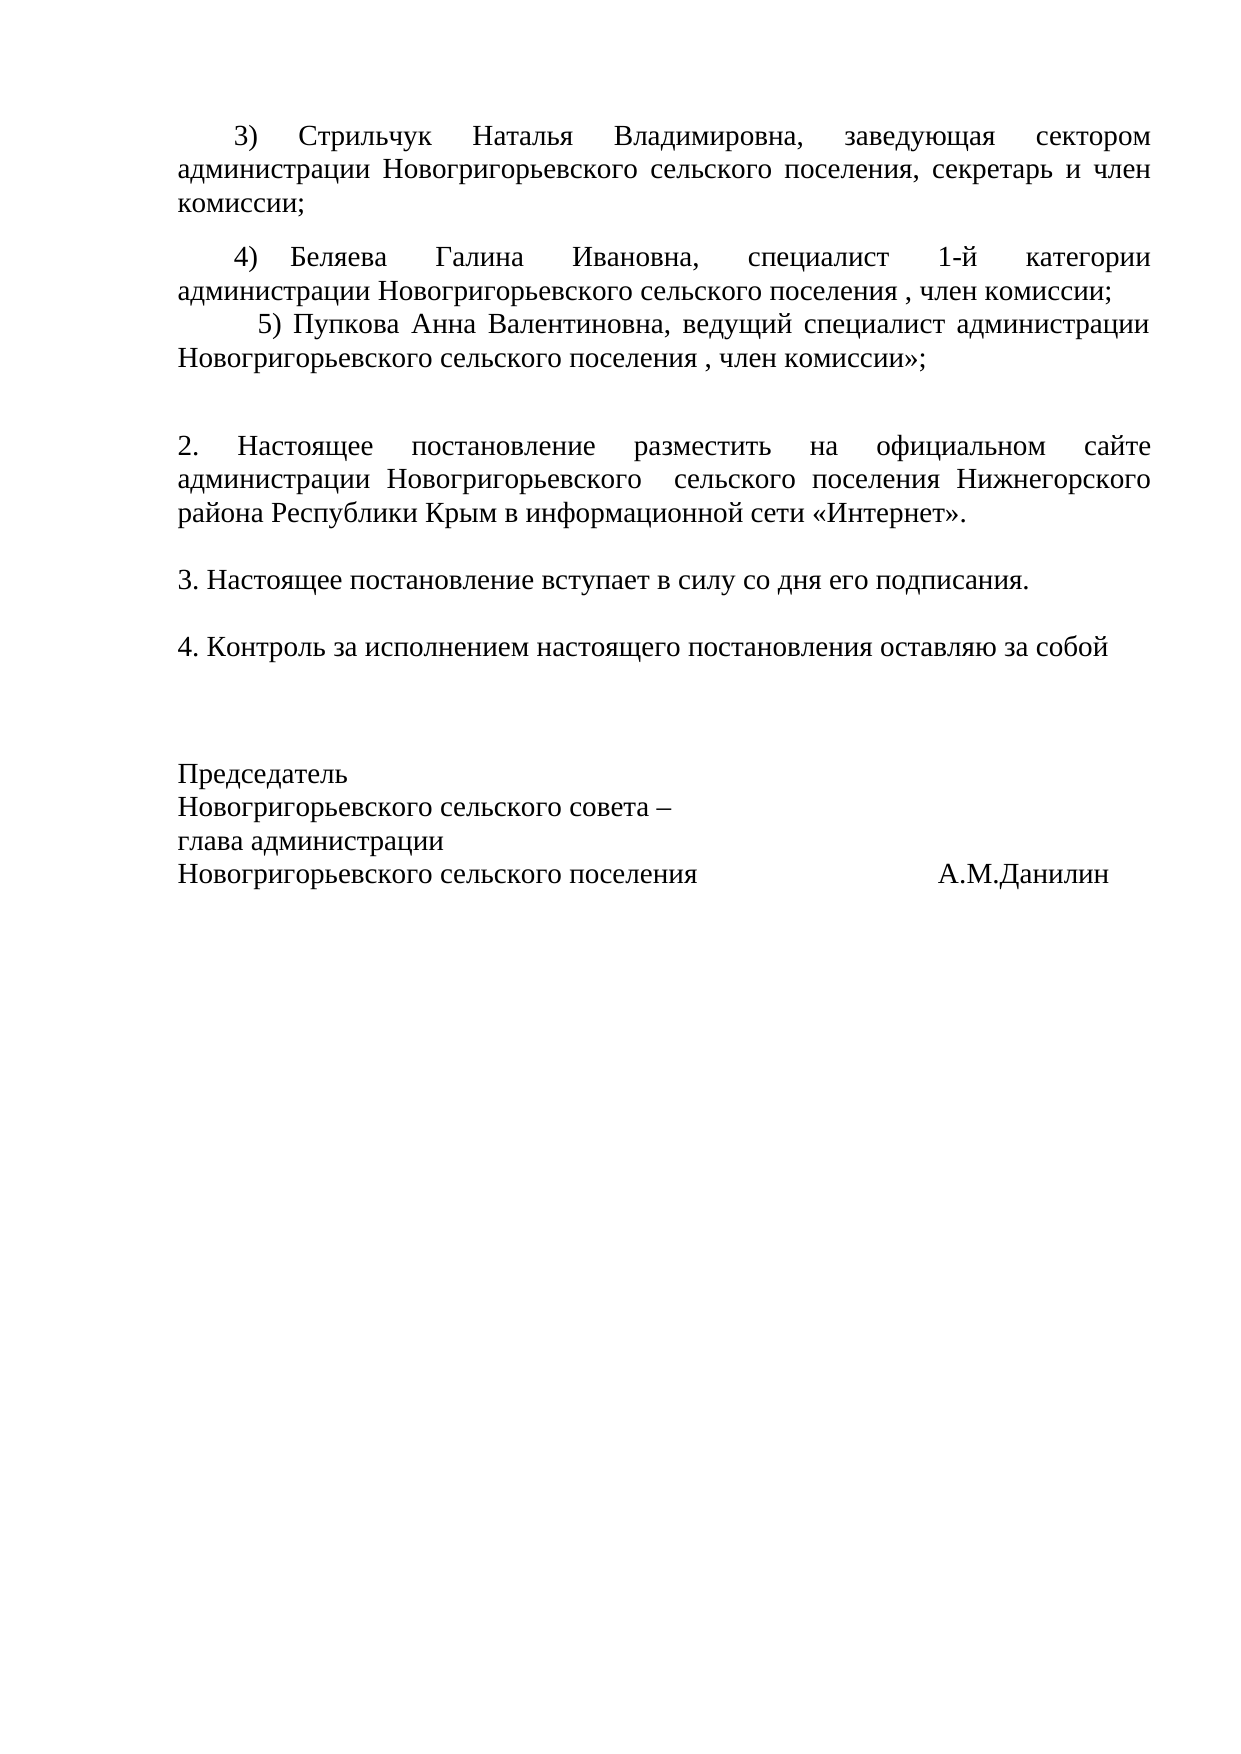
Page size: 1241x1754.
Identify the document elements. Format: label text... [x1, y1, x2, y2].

text 4. Контроль за исполнением настоящего постановления оставляю за собой [177, 629, 1152, 663]
text глава администрации [177, 823, 1152, 856]
text 2. Настоящее постановление разместить на официальном сайте администрации Новогригорьевского сельского поселения Нижнегорского района Республики Крым в информационной сети «Интернет». [177, 428, 1152, 529]
text Новогригорьевского сельского совета – [177, 789, 1152, 823]
text 3. Настоящее постановление вступает в силу со дня его подписания. [177, 562, 1152, 596]
text 5) Пупкова Анна Валентиновна, ведущий специалист администрации Новогригорьевского сельского поселения , член комиссии»; [177, 307, 1152, 374]
text Председатель [177, 756, 1152, 789]
list Беляева Галина Ивановна, специалист 1-й категории администрации Новогригорьевского сельского поселения , член комиссии; [177, 239, 1152, 307]
text 3) Стрильчук Наталья Владимировна, заведующая сектором администрации Новогригорьевского сельского поселения, секретарь и член комиссии; [177, 118, 1152, 219]
text Новогригорьевского сельского поселения А.М.Данилин [177, 856, 1152, 890]
